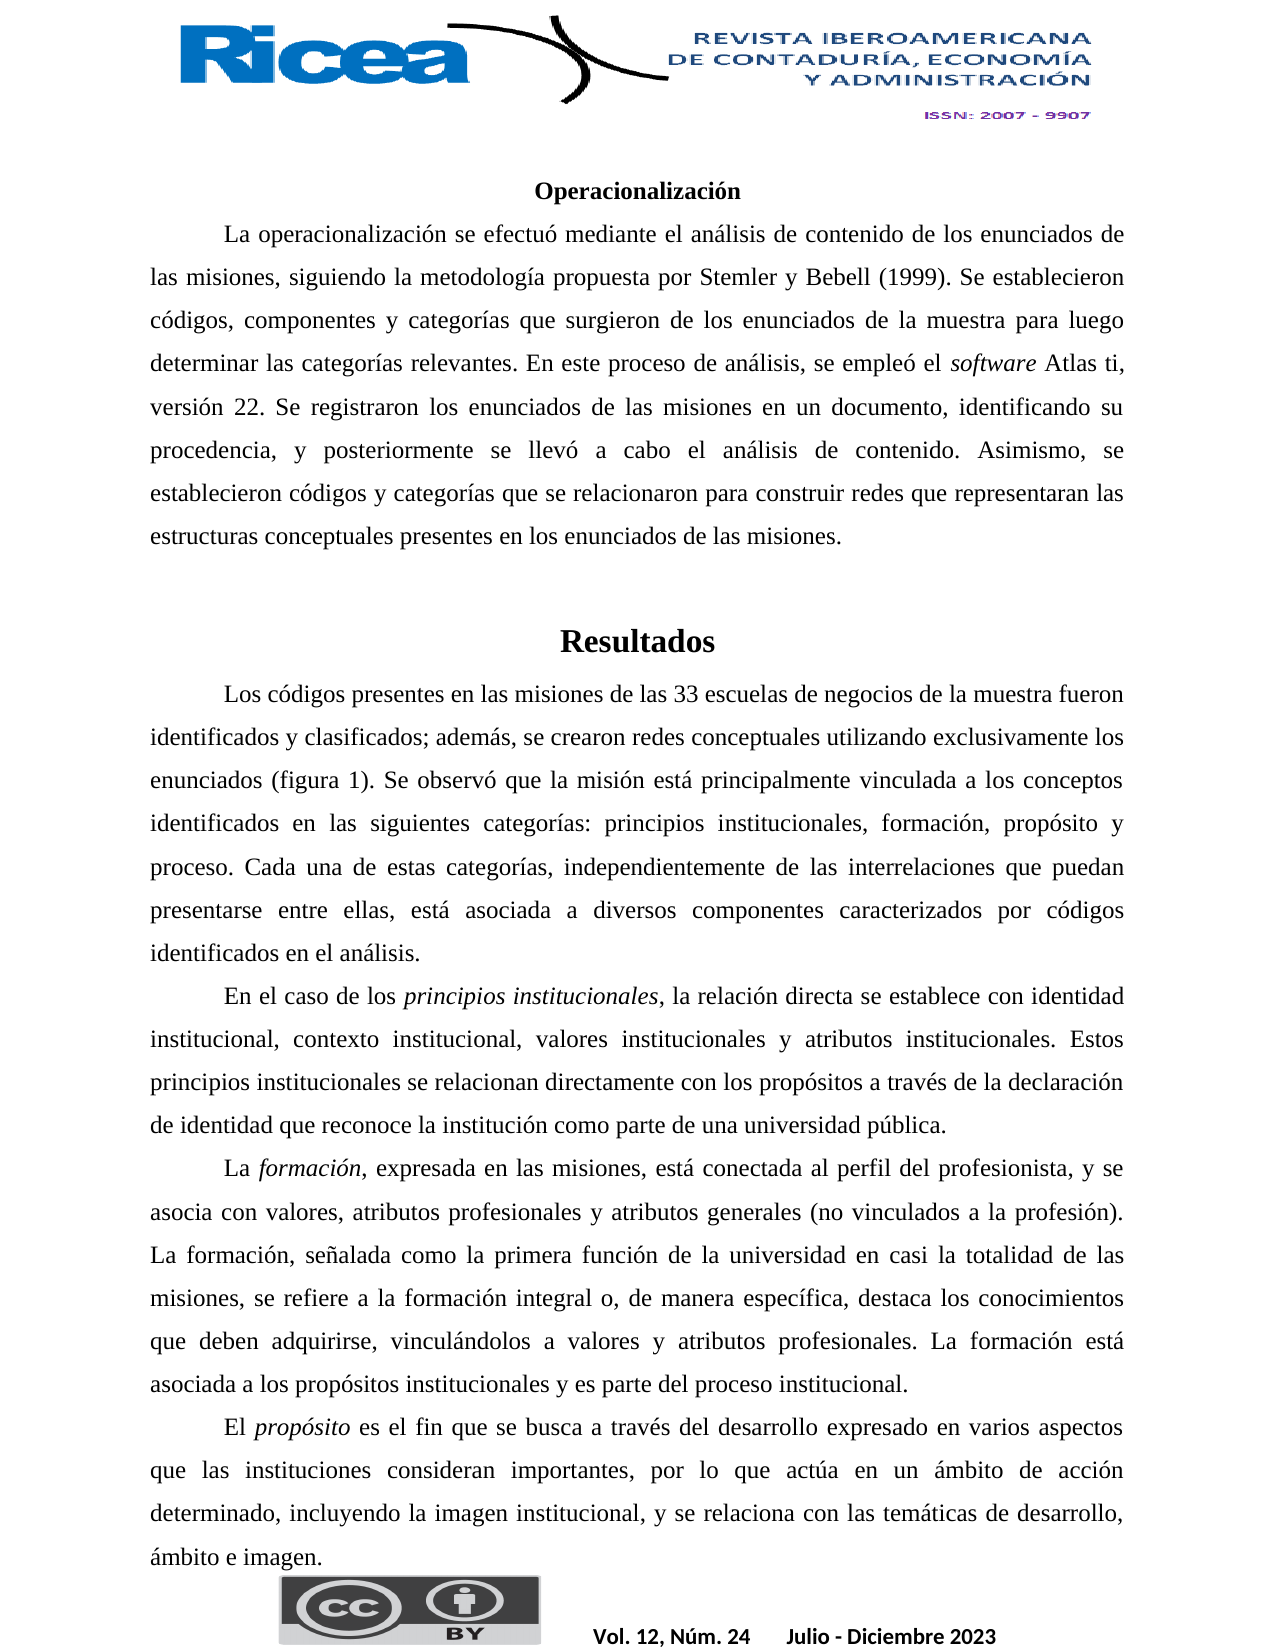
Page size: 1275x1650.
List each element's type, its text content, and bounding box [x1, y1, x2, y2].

text La formación, expresada en las misiones, está conectada al perfil del profesionista, y se asocia con valores, atributos profesionales y atributos generales (no vinculados a la profesión). La formación, señalada como la primera función de la universidad en casi la totalidad de las misiones, se refiere a la formación integral o, de manera específica, destaca los conocimientos que deben adquirirse, vinculándolos a valores y atributos profesionales. La formación está asociada a los propósitos institucionales y es parte del proceso institucional. [150, 1153, 1125, 1398]
text Los códigos presentes en las misiones de las 33 escuelas de negocios de la muestra fueron identificados y clasificados; además, se crearon redes conceptuales utilizando exclusivamente los enunciados (figura 1). Se observó que la misión está principalmente vinculada a los conceptos identificados en las siguientes categorías: principios institucionales, formación, propósito y proceso. Cada una de estas categorías, independientemente de las interrelaciones que puedan presentarse entre ellas, está asociada a diversos componentes caracterizados por códigos identificados en el análisis. [150, 679, 1125, 967]
text Operacionalización [150, 176, 1125, 205]
picture [278, 1575, 542, 1645]
text Resultados [150, 622, 1125, 660]
text El propósito es el fin que se busca a través del desarrollo expresado en varios aspectos que las instituciones consideran importantes, por lo que actúa en un ámbito de acción determinado, incluyendo la imagen institucional, y se relaciona con las temáticas de desarrollo, ámbito e imagen. [150, 1412, 1125, 1570]
text La operacionalización se efectuó mediante el análisis de contenido de los enunciados de las misiones, siguiendo la metodología propuesta por Stemler y Bebell (1999). Se establecieron códigos, componentes y categorías que surgieron de los enunciados de la muestra para luego determinar las categorías relevantes. En este proceso de análisis, se empleó el software Atlas ti, versión 22. Se registraron los enunciados de las misiones en un documento, identificando su procedencia, y posteriormente se llevó a cabo el análisis de contenido. Asimismo, se establecieron códigos y categorías que se relacionaron para construir redes que representaran las estructuras conceptuales presentes en los enunciados de las misiones. [150, 219, 1125, 550]
text En el caso de los principios institucionales, la relación directa se establece con identidad institucional, contexto institucional, valores institucionales y atributos institucionales. Estos principios institucionales se relacionan directamente con los propósitos a través de la declaración de identidad que reconoce la institución como parte de una universidad pública. [150, 981, 1125, 1139]
